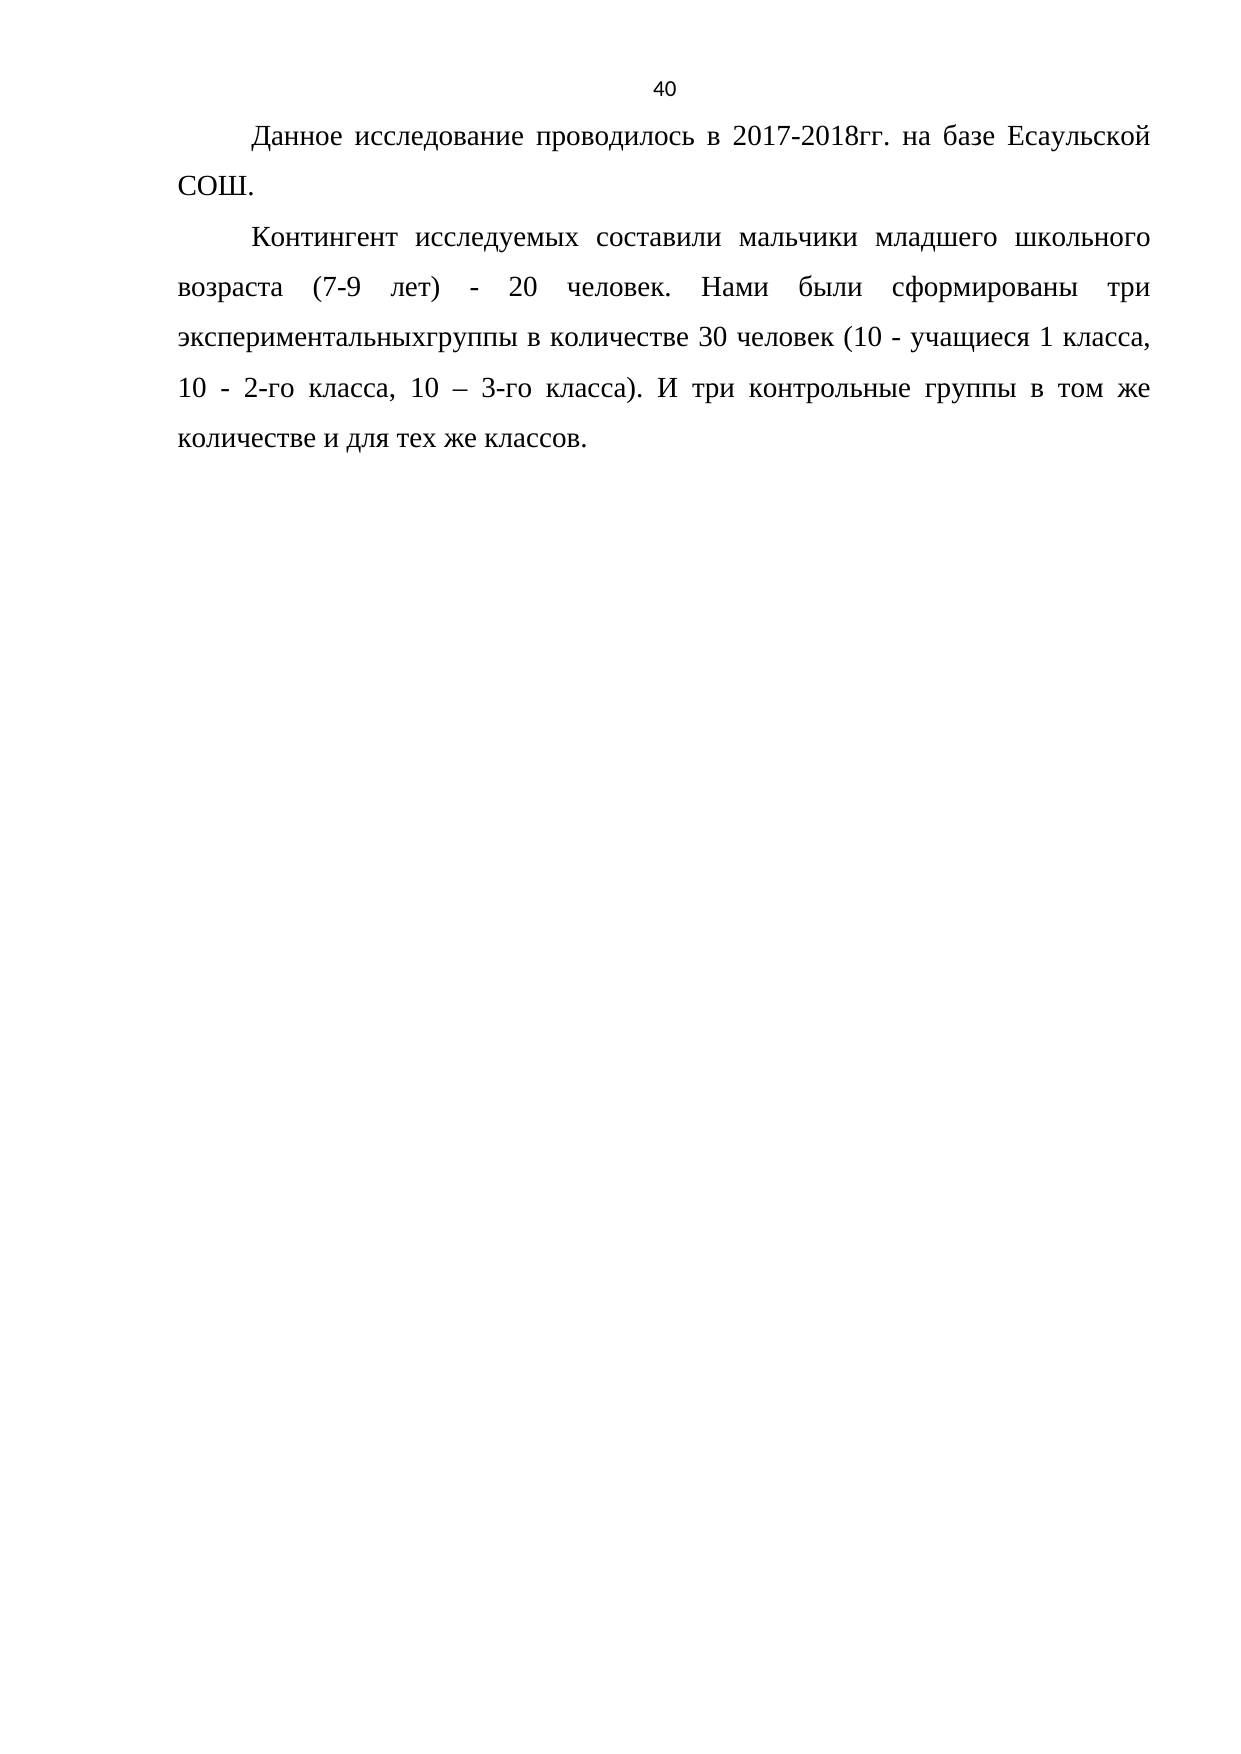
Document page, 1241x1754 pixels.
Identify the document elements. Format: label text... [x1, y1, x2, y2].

text Контингент исследуемых составили мальчики младшего школьного возраста (7-9 лет) - 20 человек. Нами были сформированы три экспериментальныхгруппы в количестве 30 человек (10 - учащиеся 1 класса, 10 - 2-го класса, 10 – 3-го класса). И три контрольные группы в том же количестве и для тех же классов. [177, 219, 1152, 453]
text Данное исследование проводилось в 2017-2018гг. на базе Есаульской СОШ. [177, 118, 1152, 202]
